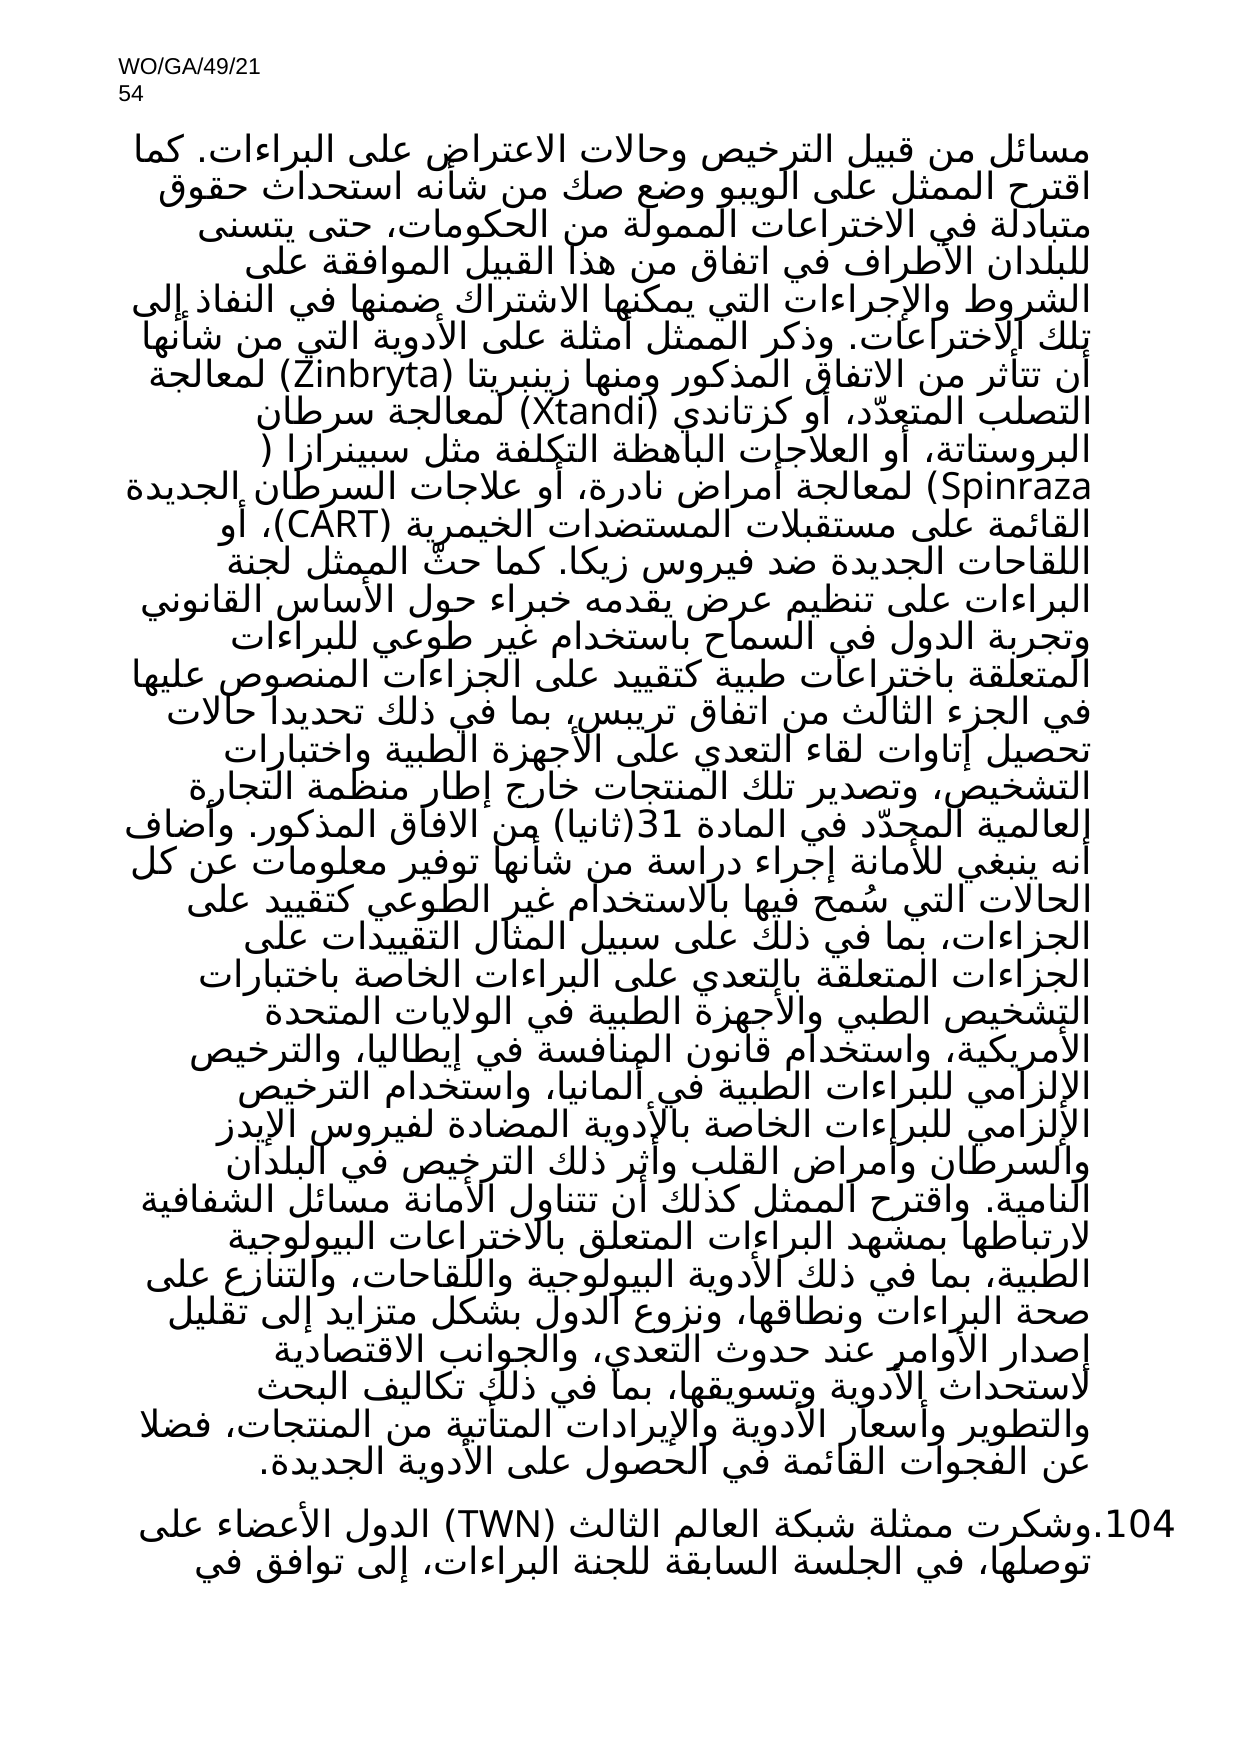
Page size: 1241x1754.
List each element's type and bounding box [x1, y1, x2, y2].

list [118, 132, 1093, 1482]
list [118, 1507, 1093, 1582]
